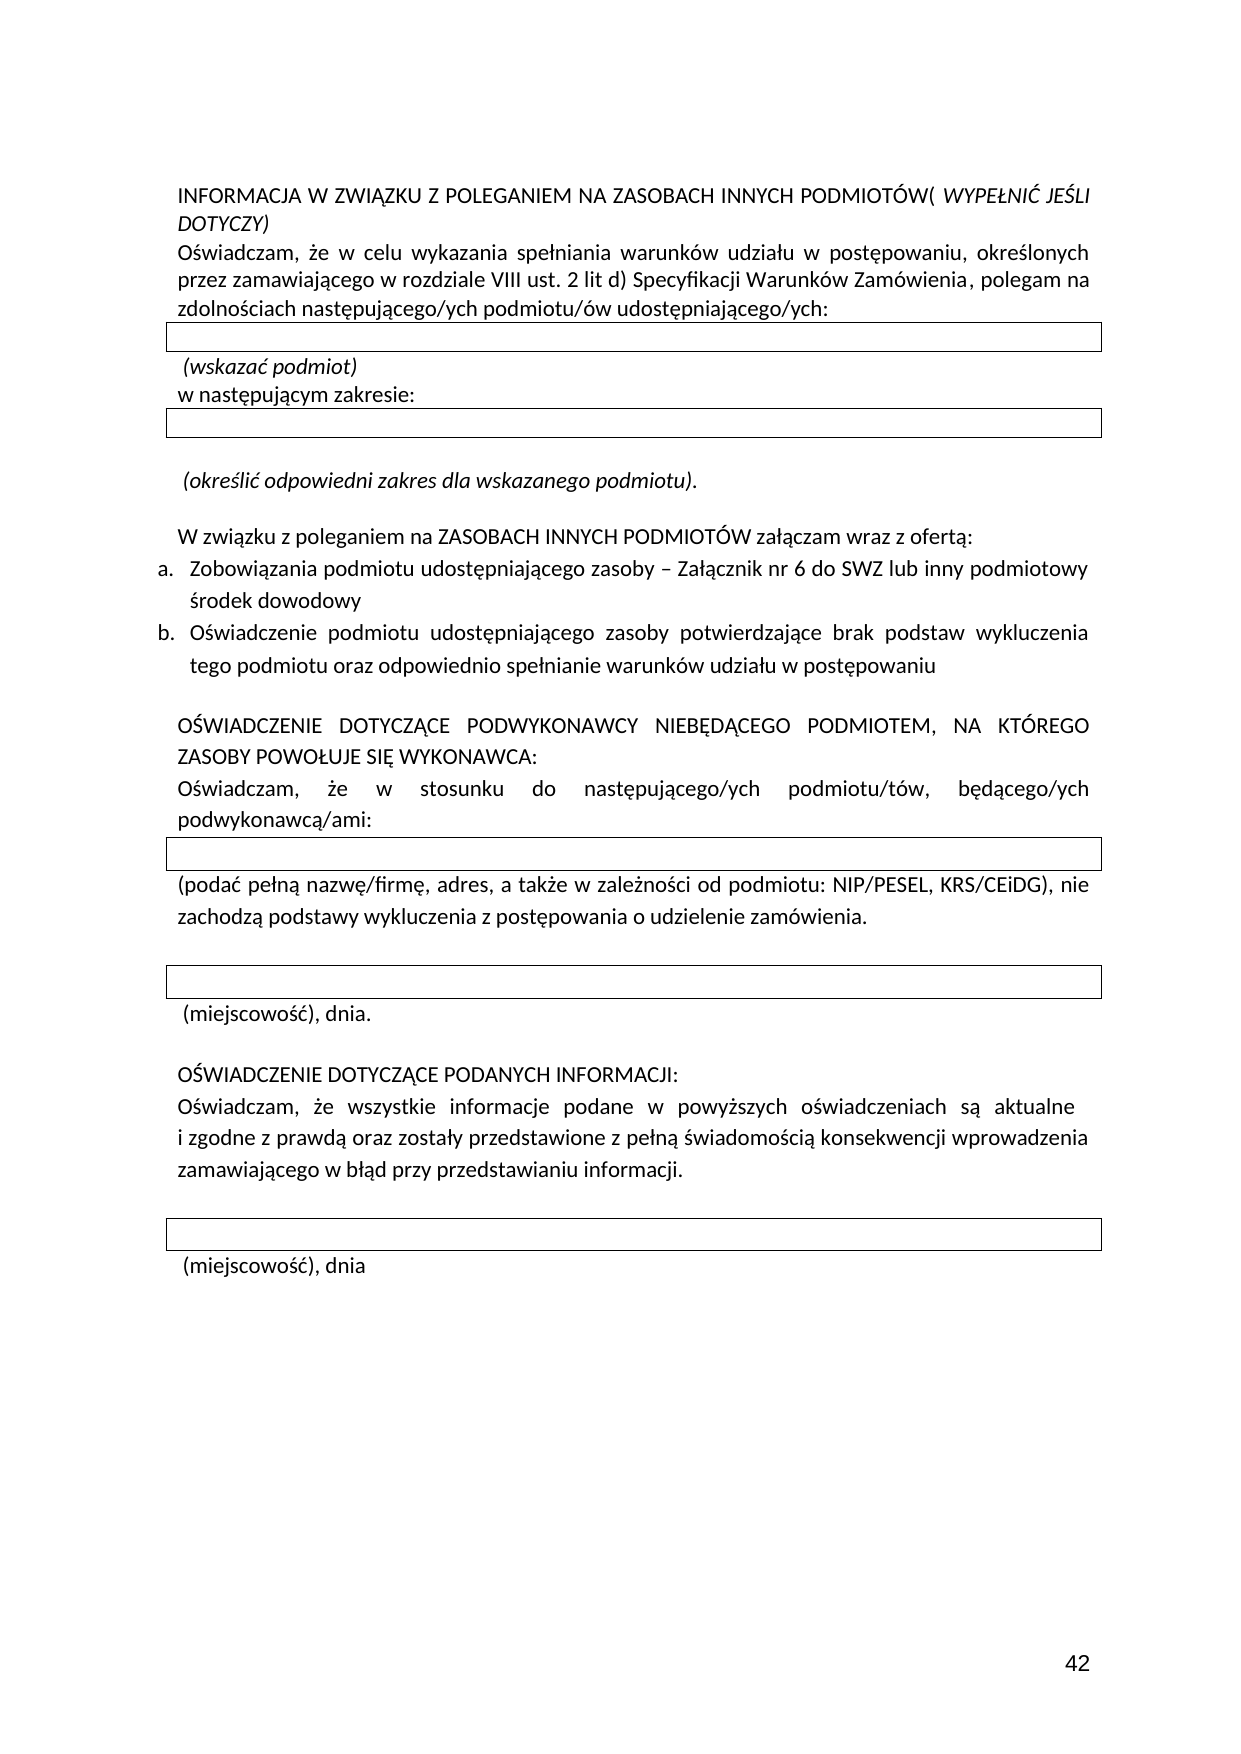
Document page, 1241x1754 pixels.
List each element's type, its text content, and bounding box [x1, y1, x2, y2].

text (podać pełną nazwę/firmę, adres, a także w zależności od podmiotu: NIP/PESEL, KRS/CEiDG), nie zachodzą podstawy wykluczenia z postępowania o udzielenie zamówienia. [177, 871, 1090, 930]
text (określić odpowiedni zakres dla wskazanego podmiotu). [177, 466, 1090, 494]
table_header [167, 838, 1101, 869]
text (miejscowość), dnia [177, 1251, 1090, 1279]
text (wskazać podmiot) [177, 352, 1090, 380]
table_header [167, 1219, 1101, 1250]
list Zobowiązania podmiotu udostępniającego zasoby – Załącznik nr 6 do SWZ lub inny podmiotowy środek dowodowy [157, 554, 1090, 614]
text OŚWIADCZENIE DOTYCZĄCE PODANYCH INFORMACJI: [177, 1060, 1090, 1088]
text INFORMACJA W ZWIĄZKU Z POLEGANIEM NA ZASOBACH INNYCH PODMIOTÓW( WYPEŁNIĆ JEŚLI DOTYCZY) [177, 182, 1090, 238]
text w następującym zakresie: [177, 380, 1090, 408]
list Oświadczenie podmiotu udostępniającego zasoby potwierdzające brak podstaw wykluczenia tego podmiotu oraz odpowiednio spełnianie warunków udziału w postępowaniu [157, 618, 1090, 679]
table_header [167, 409, 1101, 437]
table_header [167, 323, 1101, 351]
text Oświadczam, że wszystkie informacje podane w powyższych oświadczeniach są aktualne i zgodne z prawdą oraz zostały przedstawione z pełną świadomością konsekwencji wprowadzenia zamawiającego w błąd przy przedstawianiu informacji. [177, 1092, 1090, 1183]
text (miejscowość), dnia. [177, 999, 1090, 1027]
text W związku z poleganiem na ZASOBACH INNYCH PODMIOTÓW załączam wraz z ofertą: [177, 522, 1090, 550]
table_header [167, 966, 1101, 998]
text Oświadczam, że w stosunku do następującego/ych podmiotu/tów, będącego/ych podwykonawcą/ami: [177, 774, 1090, 834]
text Oświadczam, że w celu wykazania spełniania warunków udziału w postępowaniu, określonych przez zamawiającego w rozdziale VIII ust. 2 lit d) Specyfikacji Warunków Zamówienia, polegam na zdolnościach następującego/ych podmiotu/ów udostępniającego/ych: [177, 238, 1090, 322]
text OŚWIADCZENIE DOTYCZĄCE PODWYKONAWCY NIEBĘDĄCEGO PODMIOTEM, NA KTÓREGO ZASOBY POWOŁUJE SIĘ WYKONAWCA: [177, 711, 1090, 771]
